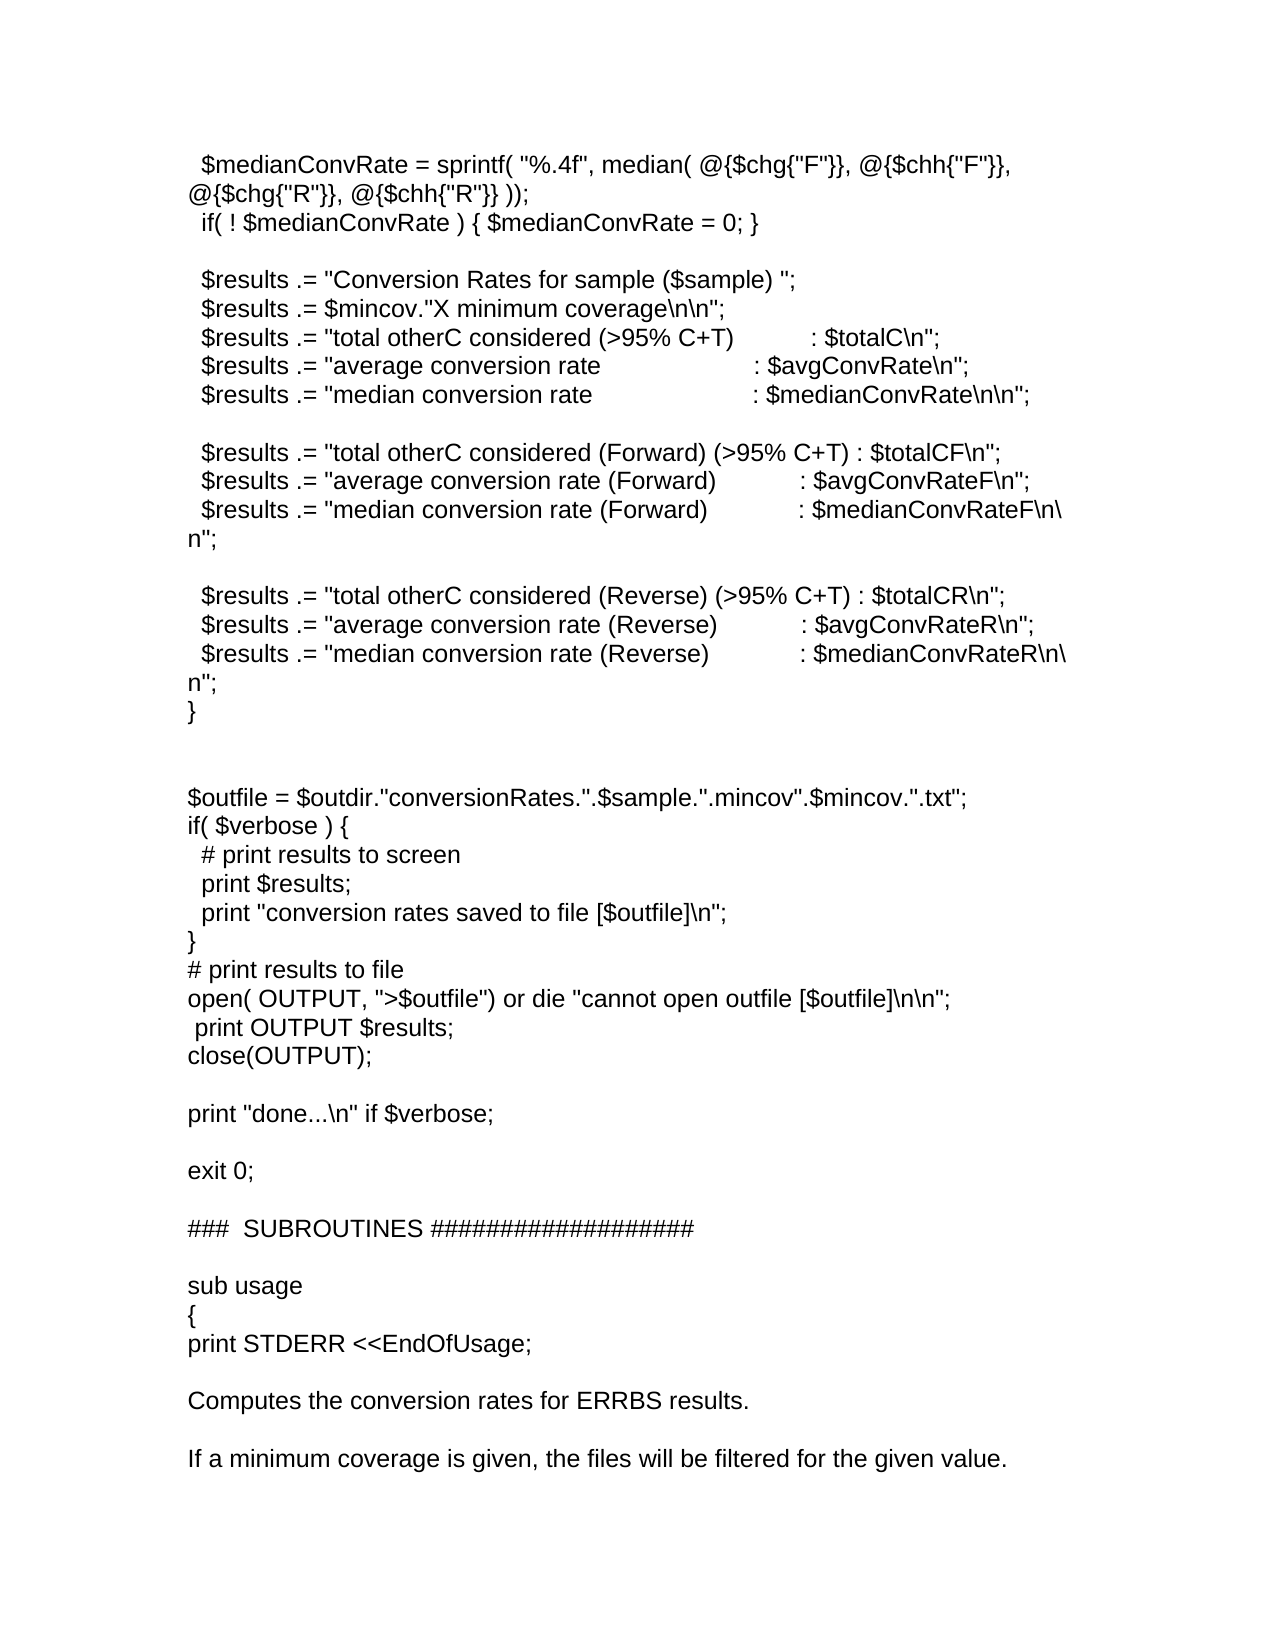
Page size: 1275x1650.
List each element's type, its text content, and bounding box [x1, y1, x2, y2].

text $results .= "total otherC considered (Forward) (>95% C+T) : $totalCF\n"; [187, 437, 1087, 466]
text $results .= "average conversion rate (Reverse) : $avgConvRateR\n"; [187, 610, 1087, 639]
text close(OUTPUT); [187, 1041, 1087, 1070]
text $results .= "average conversion rate (Forward) : $avgConvRateF\n"; [187, 466, 1087, 495]
text print "done...\n" if $verbose; [187, 1099, 1087, 1127]
text $results .= "total otherC considered (>95% C+T) : $totalC\n"; [187, 322, 1087, 351]
text $medianConvRate = sprintf( "%.4f", median( @{$chg{"F"}}, @{$chh{"F"}}, @{$chg{"R"}}, @{$chh{"R"}} )); [187, 150, 1087, 207]
text sub usage [187, 1271, 1087, 1300]
text print $results; [187, 869, 1087, 897]
text { [187, 1300, 1087, 1329]
text } [187, 696, 1087, 725]
text If a minimum coverage is given, the files will be filtered for the given value. [187, 1444, 1087, 1472]
text ### SUBROUTINES ################### [187, 1214, 1087, 1242]
text Computes the conversion rates for ERRBS results. [187, 1386, 1087, 1415]
text $outfile = $outdir."conversionRates.".$sample.".mincov".$mincov.".txt"; [187, 782, 1087, 811]
text $results .= "median conversion rate (Reverse) : $medianConvRateR\n\n"; [187, 639, 1087, 696]
text $results .= "median conversion rate (Forward) : $medianConvRateF\n\n"; [187, 495, 1087, 552]
text exit 0; [187, 1156, 1087, 1185]
text } [187, 926, 1087, 955]
text open( OUTPUT, ">$outfile") or die "cannot open outfile [$outfile]\n\n"; [187, 984, 1087, 1012]
text # print results to screen [187, 840, 1087, 869]
text $results .= "median conversion rate : $medianConvRate\n\n"; [187, 380, 1087, 409]
text $results .= "total otherC considered (Reverse) (>95% C+T) : $totalCR\n"; [187, 581, 1087, 610]
text # print results to file [187, 955, 1087, 984]
text if( $verbose ) { [187, 811, 1087, 840]
text print STDERR <<EndOfUsage; [187, 1329, 1087, 1357]
text print OUTPUT $results; [187, 1012, 1087, 1041]
text if( ! $medianConvRate ) { $medianConvRate = 0; } [187, 207, 1087, 236]
text $results .= $mincov."X minimum coverage\n\n"; [187, 294, 1087, 322]
text print "conversion rates saved to file [$outfile]\n"; [187, 897, 1087, 926]
text $results .= "Conversion Rates for sample ($sample) "; [187, 265, 1087, 294]
text $results .= "average conversion rate : $avgConvRate\n"; [187, 351, 1087, 380]
